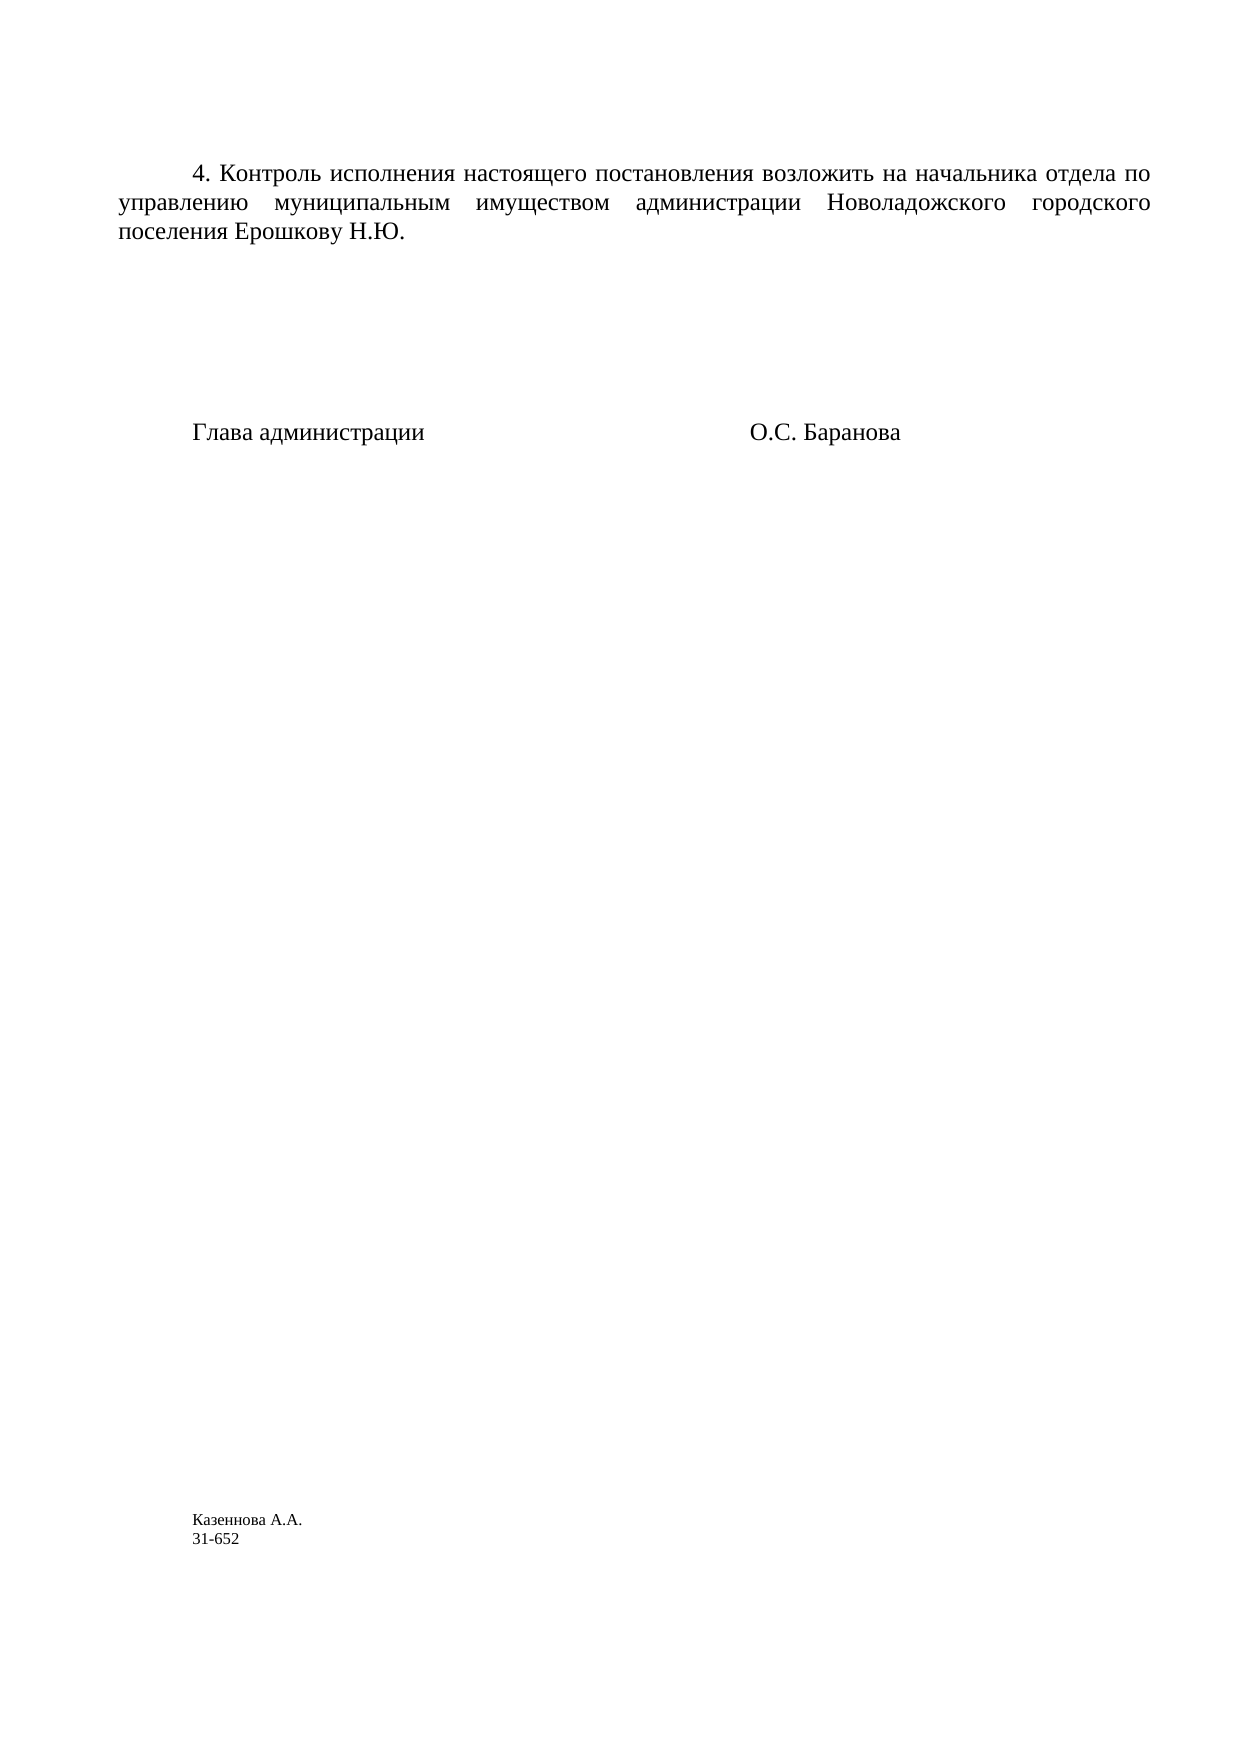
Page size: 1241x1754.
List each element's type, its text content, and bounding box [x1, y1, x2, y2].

text 31-652 [118, 1529, 1152, 1548]
text Глава администрации О.С. Баранова [118, 417, 1152, 446]
text 4. Контроль исполнения настоящего постановления возложить на начальника отдела по управлению муниципальным имуществом администрации Новоладожского городского поселения Ерошкову Н.Ю. [118, 158, 1152, 245]
text Казеннова А.А. [118, 1510, 1152, 1529]
